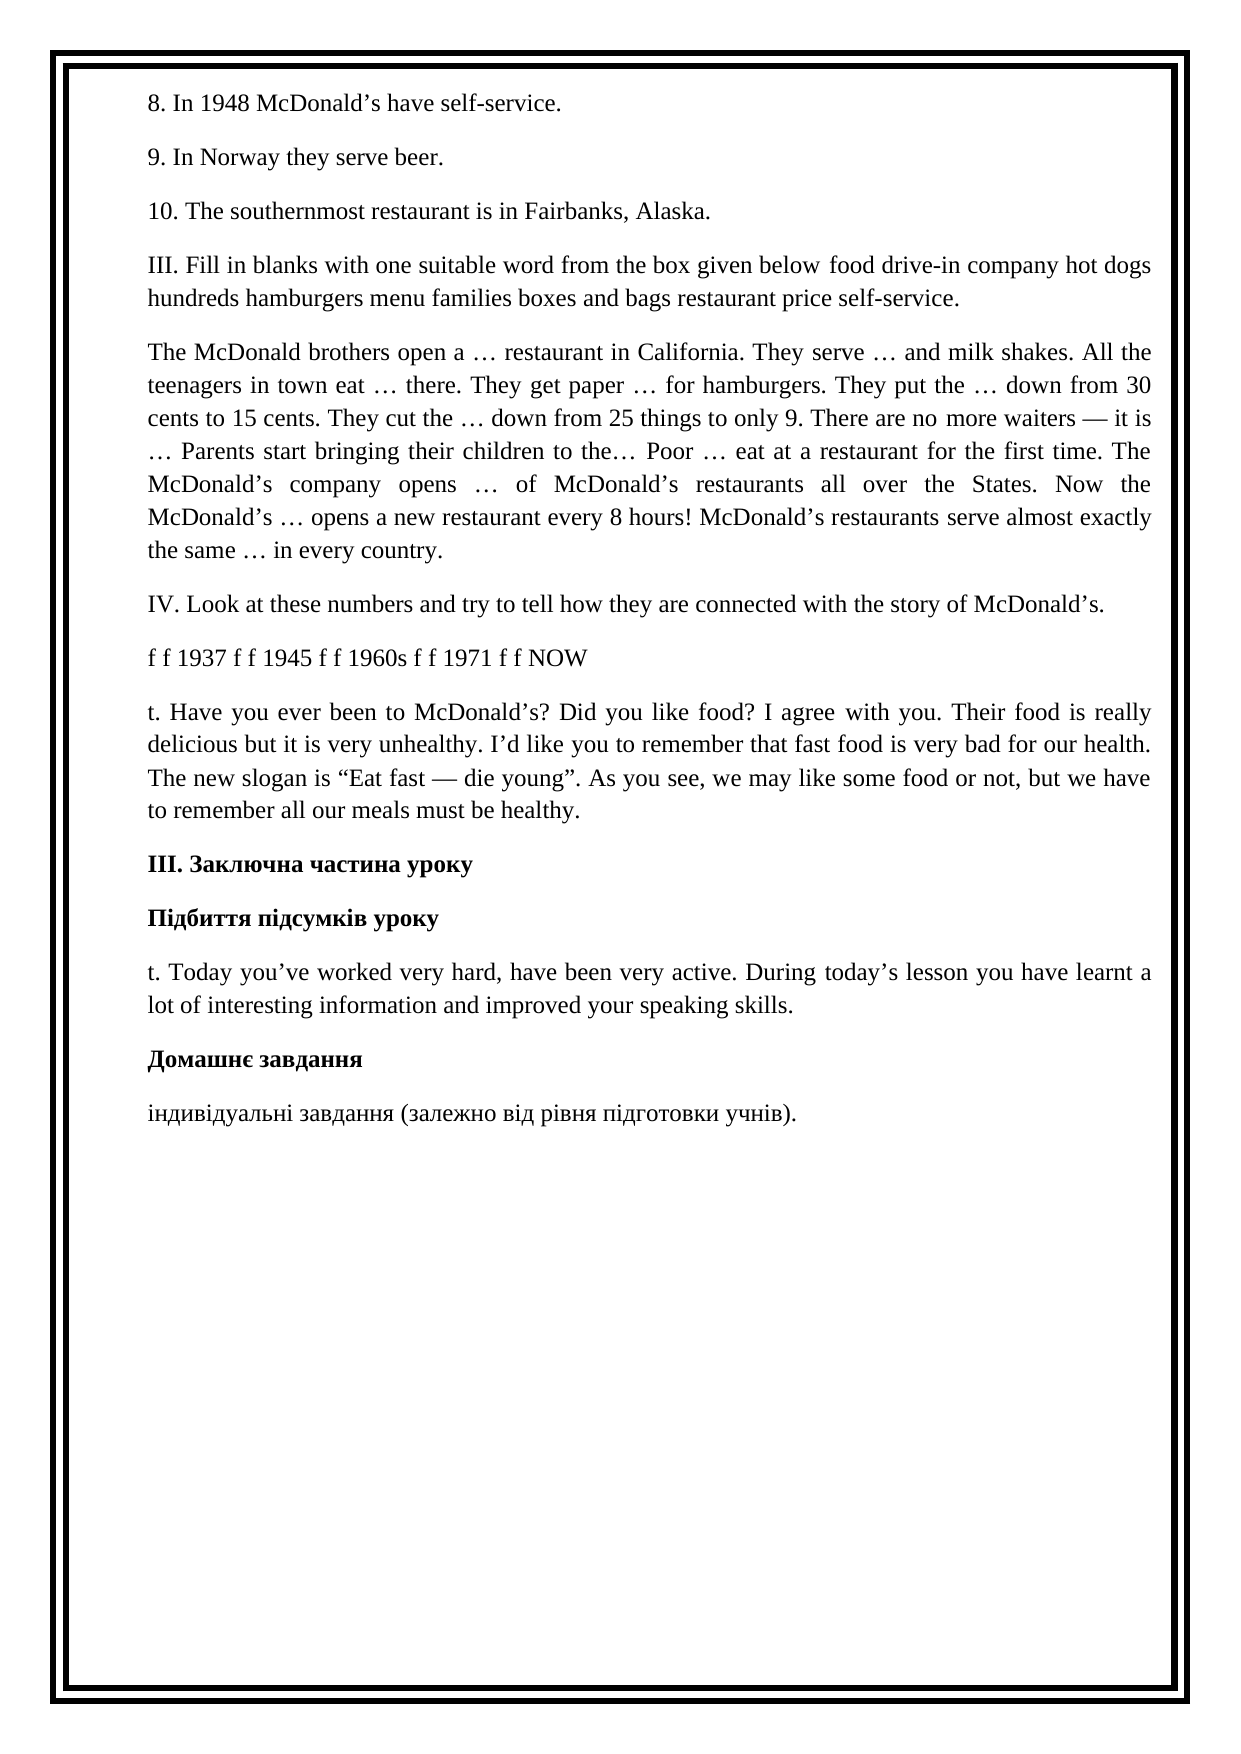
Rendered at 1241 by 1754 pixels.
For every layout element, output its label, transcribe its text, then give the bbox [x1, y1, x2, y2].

text f f 1937 f f 1945 f f 1960s f f 1971 f f NOW [147, 643, 1152, 671]
text індивідуальні завдання (залежно від рівня підготовки учнів). [147, 1098, 1152, 1127]
text t. Have you ever been to McDonald’s? Did you like food? I agree with you. Their food is really delicious but it is very unhealthy. I’d like you to remember that fast food is very bad for our health. The new slogan is “Eat fast — die young”. As you see, we may like some food or not, but we have to remember all our meals must be healthy. [147, 697, 1152, 824]
text Підбиття підсумків уроку [147, 903, 1152, 932]
text III. Заключна частина уроку [147, 849, 1152, 878]
text The McDonald brothers open a … restaurant in California. They serve … and milk shakes. All the teenagers in town eat … there. They get paper … for hamburgers. They put the … down from 30 cents to 15 cents. They cut the … down from 25 things to only 9. There are no more waiters — it is … Parents start bringing their children to the… Poor … eat at a restaurant for the first time. The McDonald’s company opens … of McDonald’s restaurants all over the States. Now the McDonald’s … opens a new restaurant every 8 hours! McDonald’s restaurants serve almost exactly the same … in every country. [147, 337, 1152, 564]
text t. Today you’ve worked very hard, have been very active. During today’s lesson you have learnt a lot of interesting information and improved your speaking skills. [147, 957, 1152, 1019]
text III. Fill in blanks with one suitable word from the box given below food drive-in company hot dogs hundreds hamburgers menu families boxes and bags restaurant price self-service. [147, 250, 1152, 312]
text 10. The southernmost restaurant is in Fairbanks, Alaska. [147, 196, 1152, 225]
text IV. Look at these numbers and try to tell how they are connected with the story of McDonald’s. [147, 589, 1152, 618]
text 8. In 1948 McDonald’s have self-service. [147, 88, 1152, 117]
text Домашнє завдання [147, 1044, 1152, 1073]
text 9. In Norway they serve beer. [147, 142, 1152, 171]
